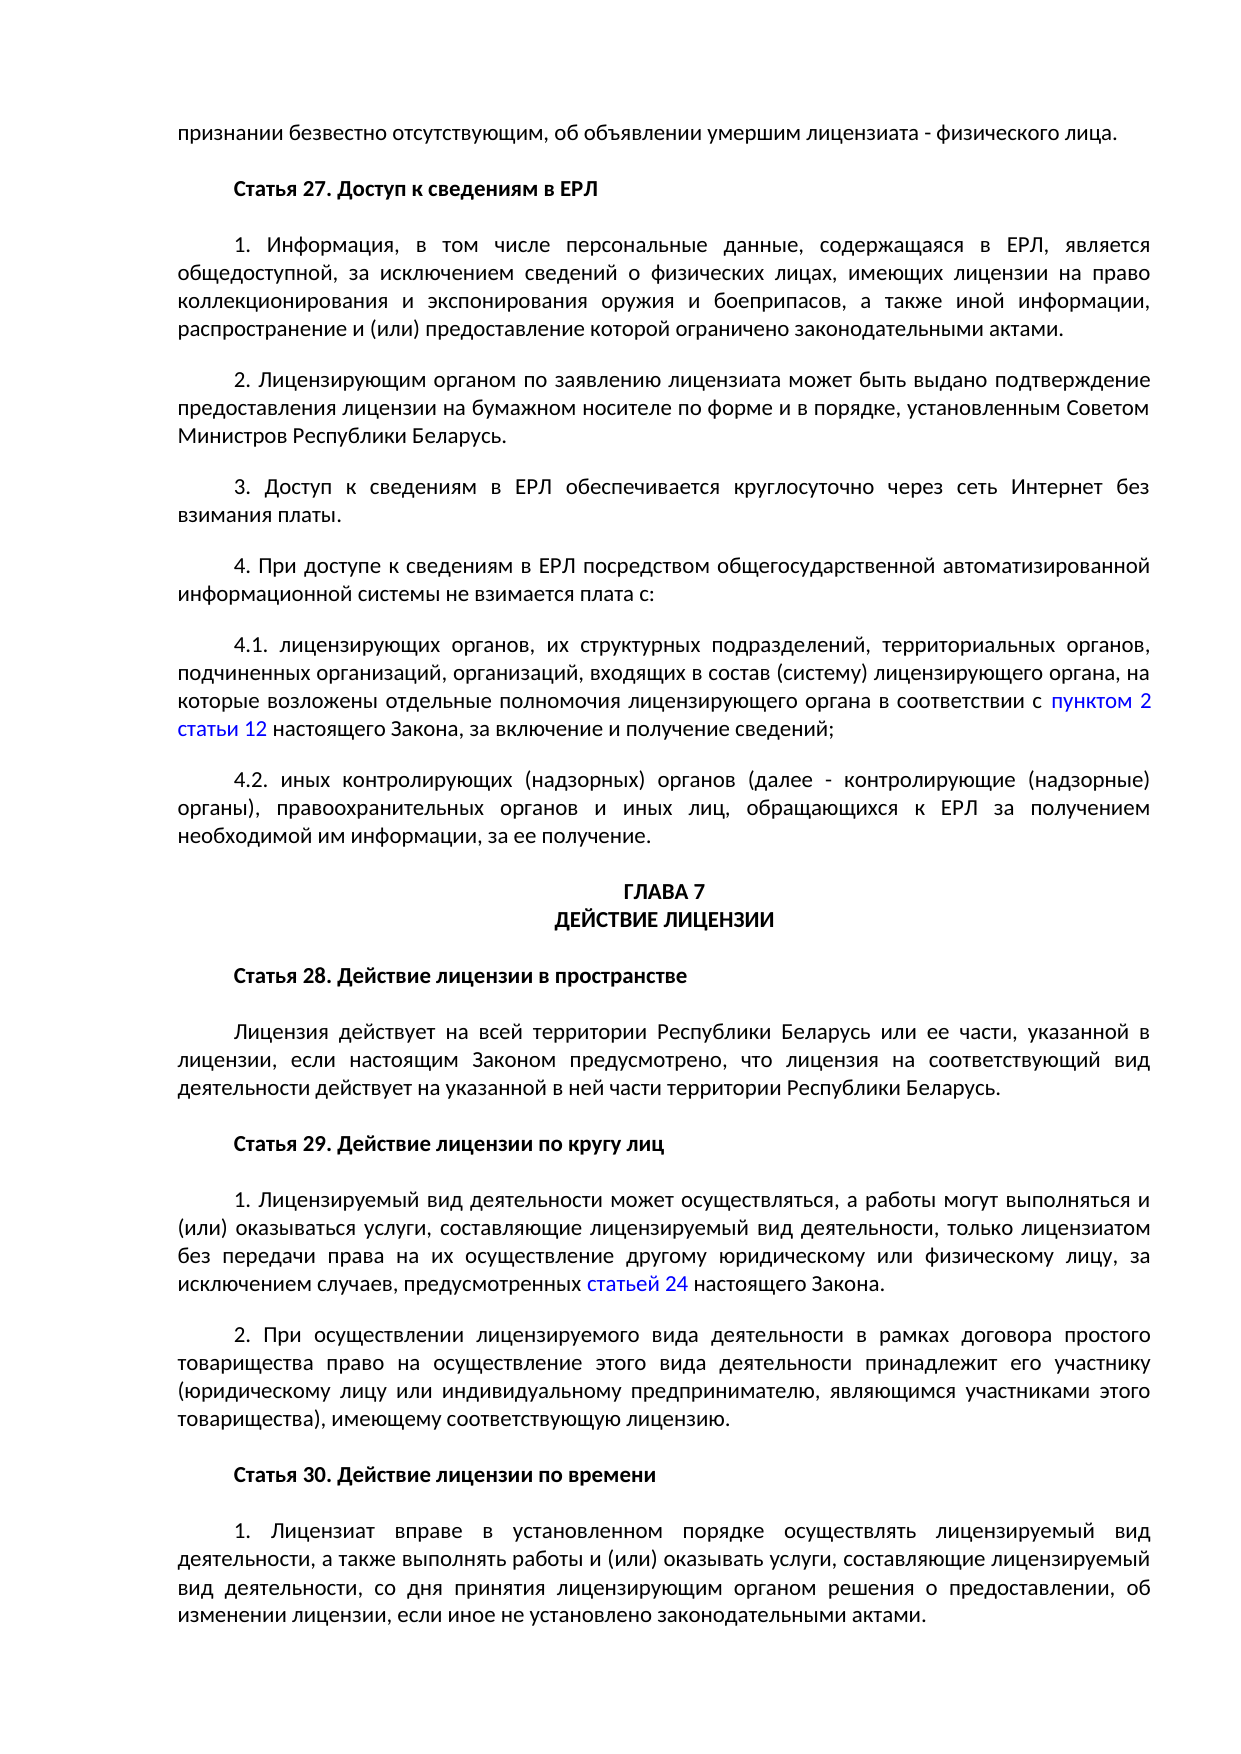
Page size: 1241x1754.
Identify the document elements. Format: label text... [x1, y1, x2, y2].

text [177, 118, 1152, 146]
text Статья 27. Доступ к сведениям в ЕРЛ [177, 174, 1152, 202]
text 2. Лицензирующим органом по заявлению лицензиата может быть выдано подтверждение предоставления лицензии на бумажном носителе по форме и в порядке, установленным Советом Министров Республики Беларусь. [177, 365, 1152, 449]
text Статья 30. Действие лицензии по времени [177, 1461, 1152, 1488]
text 2. При осуществлении лицензируемого вида деятельности в рамках договора простого товарищества право на осуществление этого вида деятельности принадлежит его участнику (юридическому лицу или индивидуальному предпринимателю, являющимся участниками этого товарищества), имеющему соответствующую лицензию. [177, 1320, 1152, 1432]
text 4.1. лицензирующих органов, их структурных подразделений, территориальных органов, подчиненных организаций, организаций, входящих в состав (систему) лицензирующего органа, на которые возложены отдельные полномочия лицензирующего органа в соответствии с пунктом 2 статьи 12 настоящего Закона, за включение и получение сведений; [177, 630, 1152, 742]
text 4. При доступе к сведениям в ЕРЛ посредством общегосударственной автоматизированной информационной системы не взимается плата с: [177, 551, 1152, 607]
text 3. Доступ к сведениям в ЕРЛ обеспечивается круглосуточно через сеть Интернет без взимания платы. [177, 472, 1152, 528]
title ДЕЙСТВИЕ ЛИЦЕНЗИИ [177, 905, 1152, 933]
title ГЛАВА 7 [177, 877, 1152, 905]
text Статья 29. Действие лицензии по кругу лиц [177, 1129, 1152, 1157]
text 1. Информация, в том числе персональные данные, содержащаяся в ЕРЛ, является общедоступной, за исключением сведений о физических лицах, имеющих лицензии на право коллекционирования и экспонирования оружия и боеприпасов, а также иной информации, распространение и (или) предоставление которой ограничено законодательными актами. [177, 230, 1152, 342]
text 1. Лицензируемый вид деятельности может осуществляться, а работы могут выполняться и (или) оказываться услуги, составляющие лицензируемый вид деятельности, только лицензиатом без передачи права на их осуществление другому юридическому или физическому лицу, за исключением случаев, предусмотренных статьей 24 настоящего Закона. [177, 1185, 1152, 1297]
text Лицензия действует на всей территории Республики Беларусь или ее части, указанной в лицензии, если настоящим Законом предусмотрено, что лицензия на соответствующий вид деятельности действует на указанной в ней части территории Республики Беларусь. [177, 1017, 1152, 1101]
text 4.2. иных контролирующих (надзорных) органов (далее - контролирующие (надзорные) органы), правоохранительных органов и иных лиц, обращающихся к ЕРЛ за получением необходимой им информации, за ее получение. [177, 765, 1152, 849]
text Статья 28. Действие лицензии в пространстве [177, 961, 1152, 989]
text 1. Лицензиат вправе в установленном порядке осуществлять лицензируемый вид деятельности, а также выполнять работы и (или) оказывать услуги, составляющие лицензируемый вид деятельности, со дня принятия лицензирующим органом решения о предоставлении, об изменении лицензии, если иное не установлено законодательными актами. [177, 1517, 1152, 1629]
